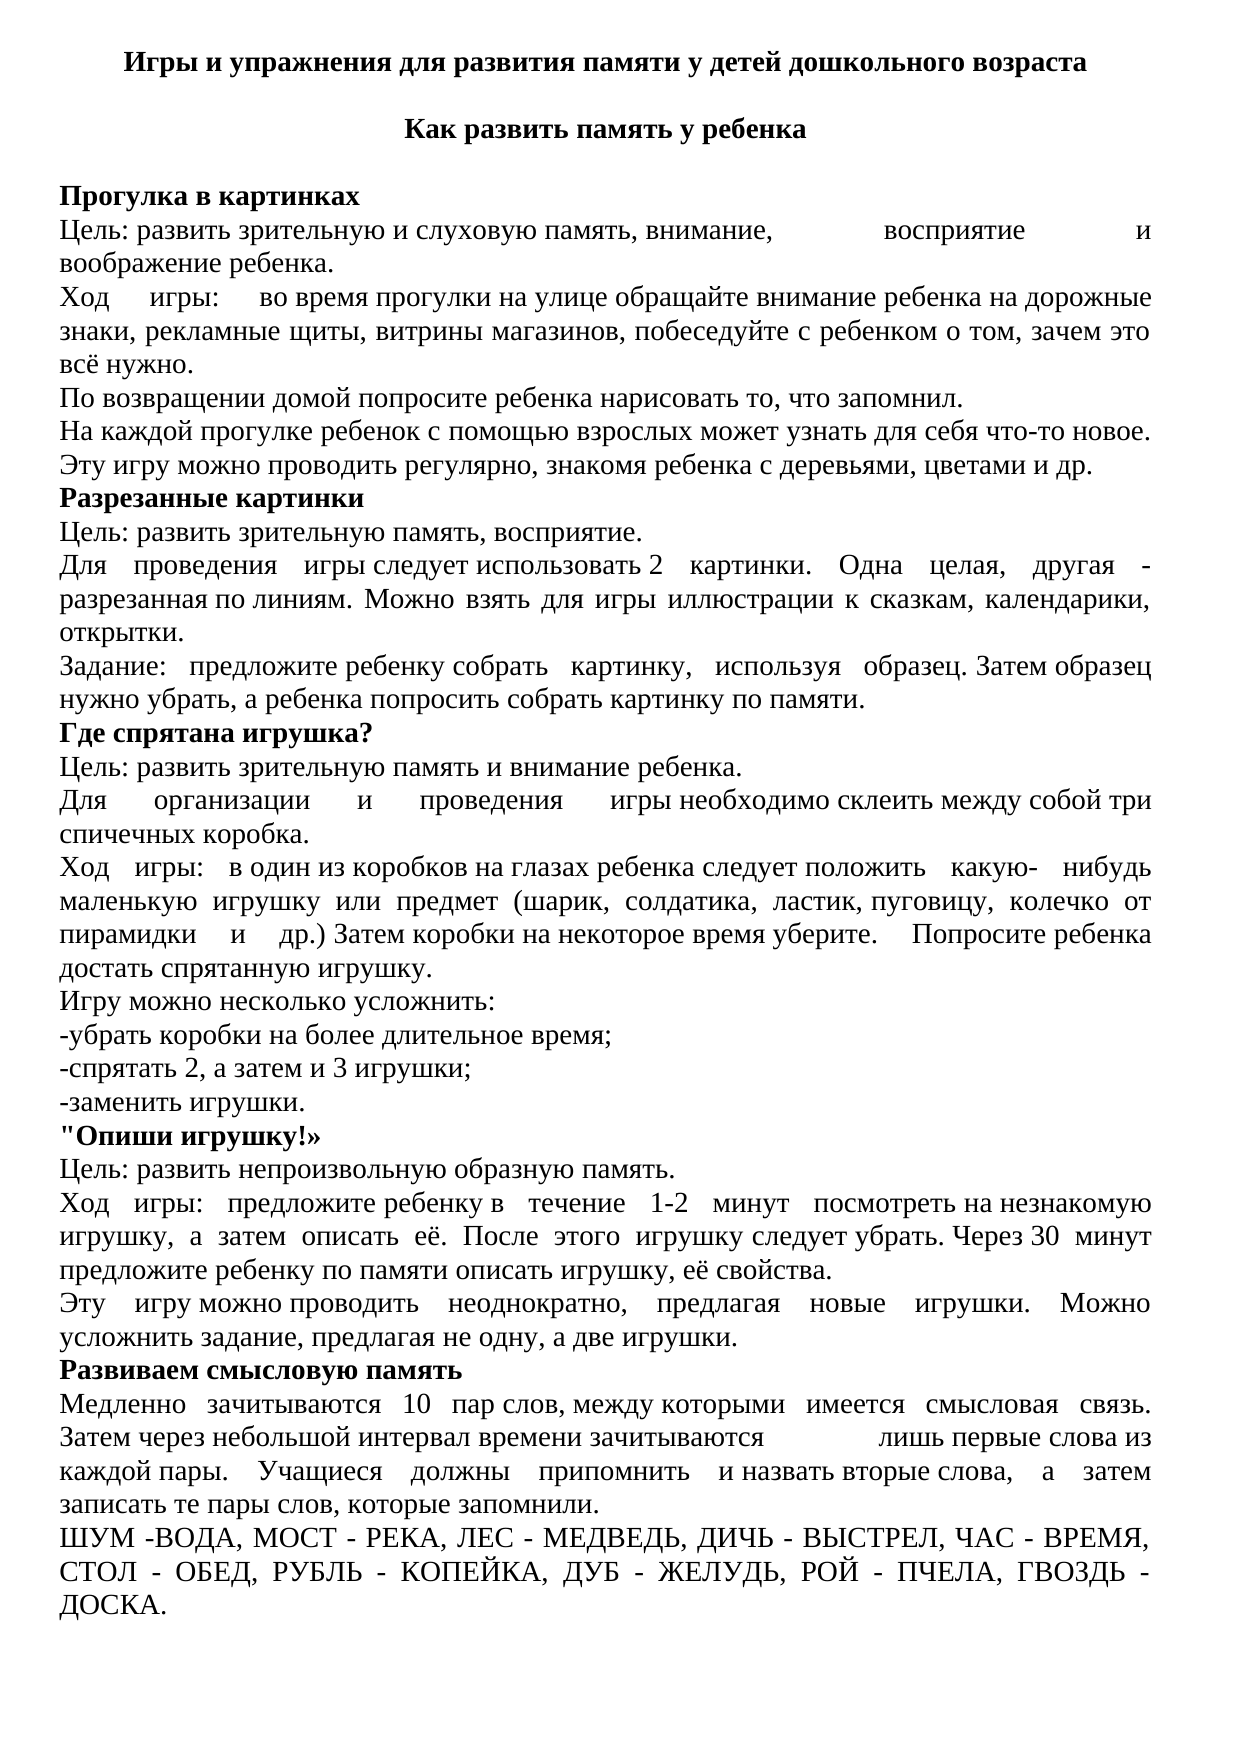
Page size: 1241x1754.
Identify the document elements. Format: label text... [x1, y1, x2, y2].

text "Опиши игрушку!» [59, 1118, 1152, 1151]
text Развиваем смысловую память [59, 1352, 1152, 1386]
text Игры и упражнения для развития памяти у детей дошкольного возраста [59, 44, 1152, 78]
text Ход игры: предложите ребенку в течение 1-2 минут посмотреть на незнакомую игрушку, а затем описать её. После этого игрушку следует убрать. Через 30 минут предложите ребенку по памяти описать игрушку, её свойства. [59, 1185, 1152, 1285]
text Эту игру можно проводить неоднократно, предлагая новые игрушки. Можно усложнить задание, предлагая не одну, а две игрушки. [59, 1285, 1152, 1352]
text Ход игры: в один из коробков на глазах ребенка следует положить какую- нибудь маленькую игрушку или предмет (шарик, солдатика, ластик, пуговицу, колечко от пирамидки и др.) Затем коробки на некоторое время уберите. Попросите ребенка достать спрятанную игрушку. [59, 849, 1152, 983]
text Задание: предложите ребенку собрать картинку, используя образец. Затем образец нужно убрать, а ребенка попросить собрать картинку по памяти. [59, 648, 1152, 715]
text Игру можно несколько усложнить: [59, 983, 1152, 1017]
text ШУМ -ВОДА, МОСТ - РЕКА, ЛЕС - МЕДВЕДЬ, ДИЧЬ - ВЫСТРЕЛ, ЧАС - ВРЕМЯ, СТОЛ - ОБЕД, РУБЛЬ - КОПЕЙКА, ДУБ - ЖЕЛУДЬ, РОЙ - ПЧЕЛА, ГВОЗДЬ - ДОСКА. [59, 1520, 1152, 1621]
text Цель: развить зрительную и слуховую память, внимание, восприятие и воображение ребенка. [59, 212, 1152, 279]
text Ход игры: во время прогулки на улице обращайте внимание ребенка на дорожные знаки, рекламные щиты, витрины магазинов, побеседуйте с ребенком о том, зачем это всё нужно. [59, 279, 1152, 380]
text Цель: развить зрительную память и внимание ребенка. [59, 749, 1152, 782]
text -спрятать 2, а затем и 3 игрушки; [59, 1051, 1152, 1084]
text Цель: развить непроизвольную образную память. [59, 1151, 1152, 1185]
text Для проведения игры следует использовать 2 картинки. Одна целая, другая -разрезанная по линиям. Можно взять для игры иллюстрации к сказкам, календарики, открытки. [59, 547, 1152, 648]
text Медленно зачитываются 10 пар слов, между которыми имеется смысловая связь. Затем через небольшой интервал времени зачитываются лишь первые слова из каждой пары. Учащиеся должны припомнить и назвать вторые слова, а затем записать те пары слов, которые запомнили. [59, 1386, 1152, 1520]
text По возвращении домой попросите ребенка нарисовать то, что запомнил. [59, 380, 1152, 413]
text -заменить игрушки. [59, 1084, 1152, 1118]
text Прогулка в картинках [59, 178, 1152, 212]
text Как развить память у ребенка [59, 111, 1152, 145]
text На каждой прогулке ребенок с помощью взрослых может узнать для себя что-то новое. Эту игру можно проводить регулярно, знакомя ребенка с деревьями, цветами и др. [59, 413, 1152, 480]
text Для организации и проведения игры необходимо склеить между собой три спичечных коробка. [59, 782, 1152, 849]
text Цель: развить зрительную память, восприятие. [59, 514, 1152, 547]
text Где спрятана игрушка? [59, 715, 1152, 749]
text Разрезанные картинки [59, 480, 1152, 514]
text -убрать коробки на более длительное время; [59, 1017, 1152, 1051]
